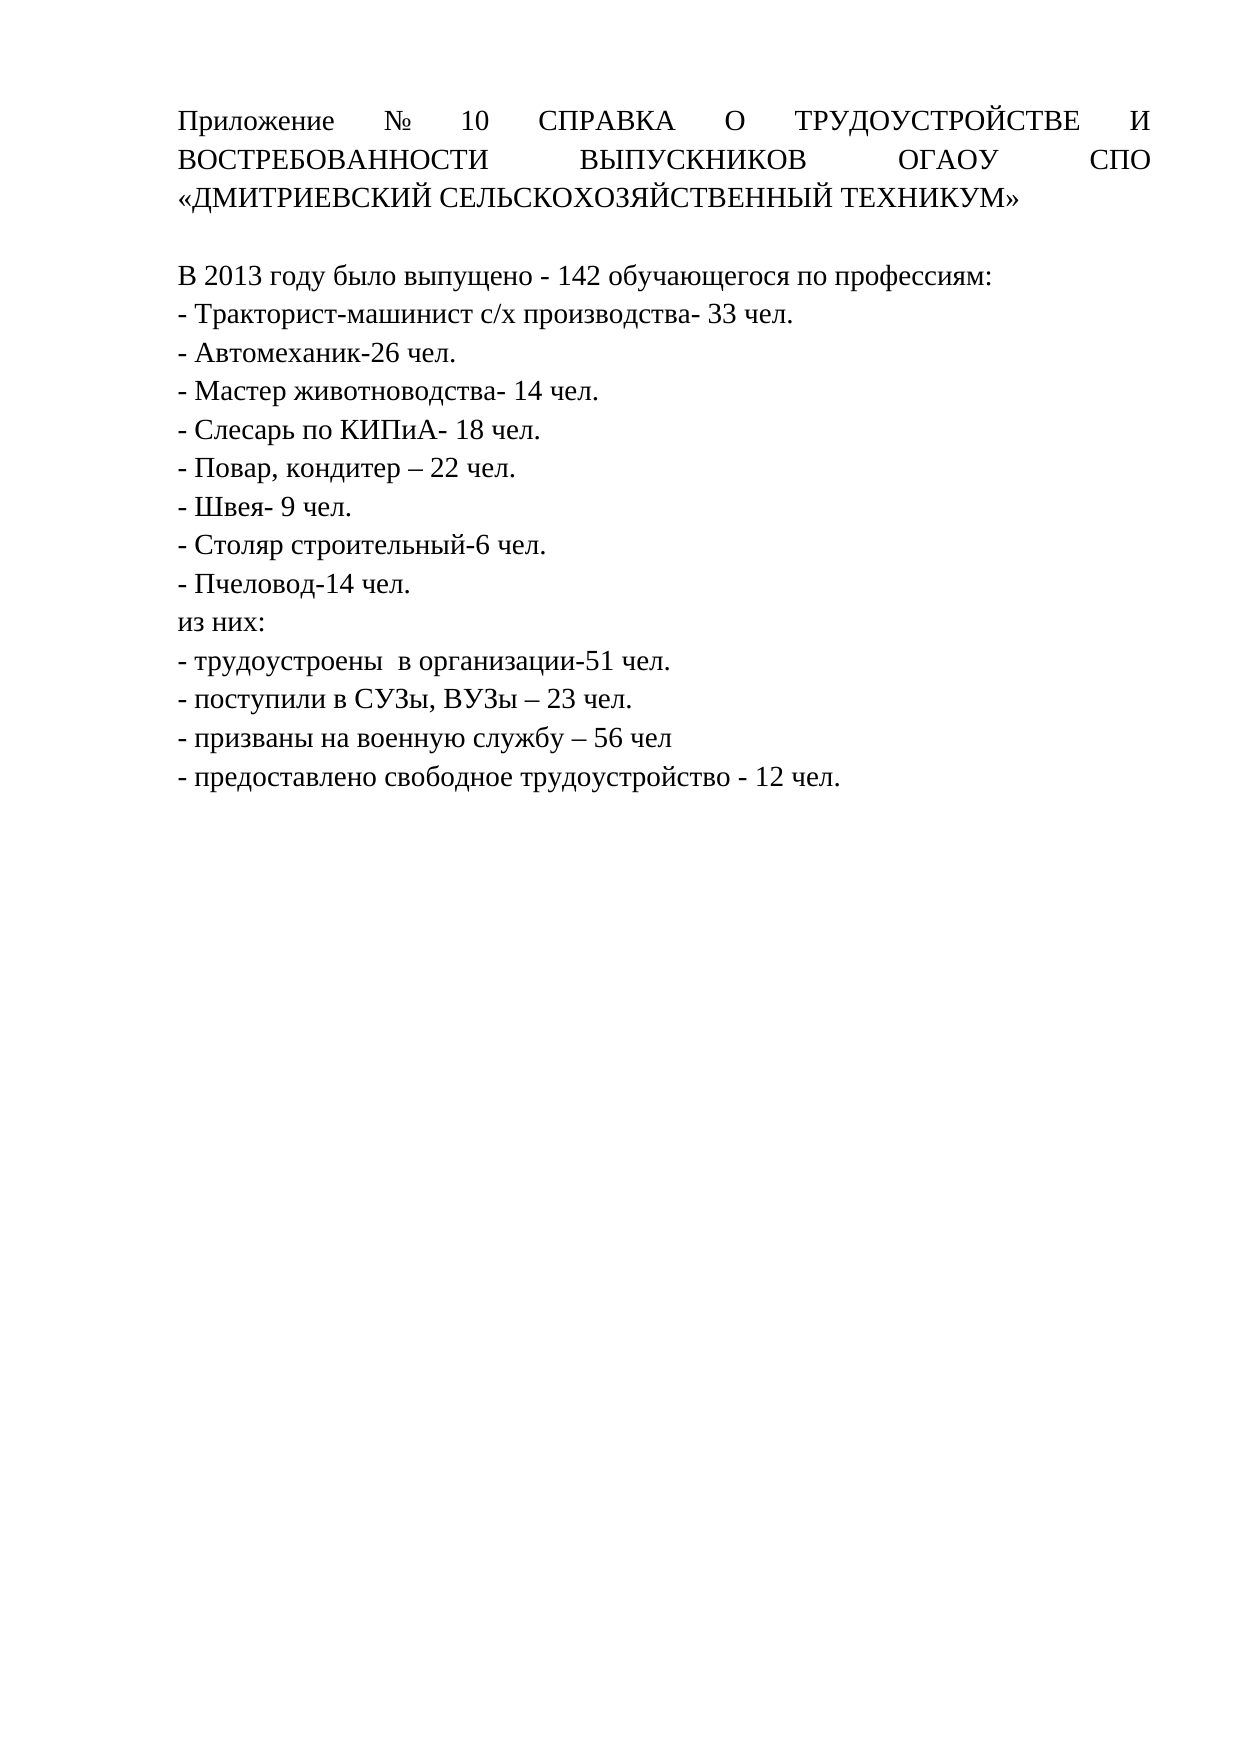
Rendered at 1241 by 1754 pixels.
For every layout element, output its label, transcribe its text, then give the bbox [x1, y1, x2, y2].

text - призваны на военную службу – 56 чел [177, 720, 1152, 754]
text из них: [177, 604, 1152, 638]
text - Пчеловод-14 чел. [177, 566, 1152, 599]
text - предоставлено свободное трудоустройство - 12 чел. [177, 759, 1152, 792]
text - Повар, кондитер – 22 чел. [177, 450, 1152, 484]
text - Тракторист-машинист с/х производства- 33 чел. [177, 296, 1152, 330]
text - трудоустроены в организации-51 чел. [177, 643, 1152, 677]
text - Мастер животноводства- 14 чел. [177, 373, 1152, 407]
text - Слесарь по КИПиА- 18 чел. [177, 412, 1152, 445]
text - Швея- 9 чел. [177, 489, 1152, 522]
text - Автомеханик-26 чел. [177, 335, 1152, 368]
text - поступили в СУЗы, ВУЗы – 23 чел. [177, 682, 1152, 715]
text В 2013 году было выпущено - 142 обучающегося по профессиям: [177, 258, 1152, 291]
text Приложение № 10 СПРАВКА О ТРУДОУСТРОЙСТВЕ И ВОСТРЕБОВАННОСТИ ВЫПУСКНИКОВ ОГАОУ СПО «ДМИТРИЕВСКИЙ СЕЛЬСКОХОЗЯЙСТВЕННЫЙ ТЕХНИКУМ» [177, 103, 1152, 214]
text - Столяр строительный-6 чел. [177, 527, 1152, 561]
